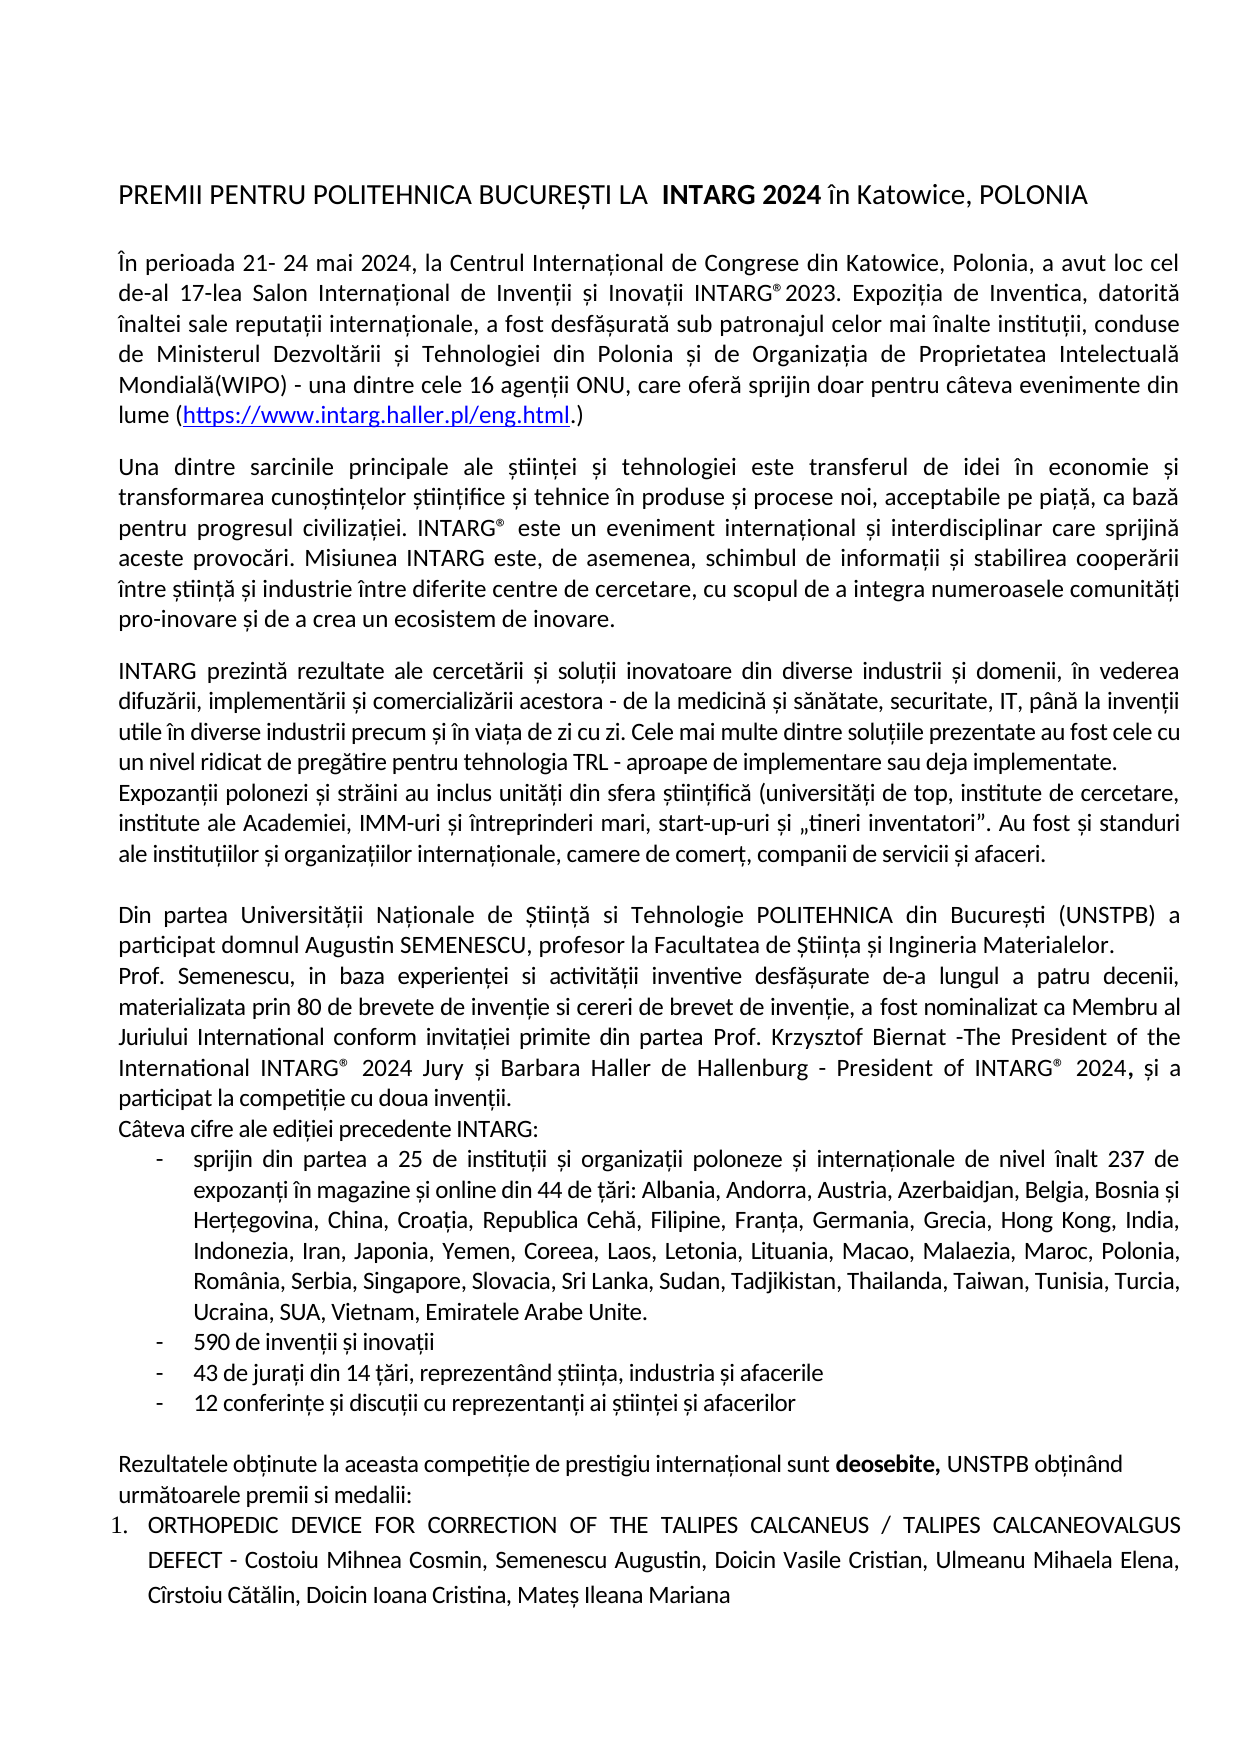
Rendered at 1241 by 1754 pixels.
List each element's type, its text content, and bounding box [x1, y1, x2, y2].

list 590 de invenții și inovații [156, 1326, 1181, 1357]
list 12 conferințe și discuții cu reprezentanți ai științei și afacerilor [156, 1387, 1181, 1418]
list ORTHOPEDIC DEVICE FOR CORRECTION OF THE TALIPES CALCANEUS / TALIPES CALCANEOVALGUS DEFECT - Costoiu Mihnea Cosmin, Semenescu Augustin, Doicin Vasile Cristian, Ulmeanu Mihaela Elena, Cîrstoiu Cătălin, Doicin Ioana Cristina, Mateș Ileana Mariana [110, 1509, 1181, 1610]
text În perioada 21- 24 mai 2024, la Centrul Internațional de Congrese din Katowice, Polonia, a avut loc cel de-al 17-lea Salon Internațional de Invenții și Inovații INTARG®2023. Expoziția de Inventica, datorită înaltei sale reputații internaționale, a fost desfășurată sub patronajul celor mai înalte instituții, conduse de Ministerul Dezvoltării și Tehnologiei din Polonia și de Organizația de Proprietatea Intelectuală Mondială(WIPO) - una dintre cele 16 agenții ONU, care oferă sprijin doar pentru câteva evenimente din lume (https://www.intarg.haller.pl/eng.html.) [118, 247, 1181, 430]
list sprijin din partea a 25 de instituții și organizații poloneze și internaționale de nivel înalt 237 de expozanți în magazine și online din 44 de țări: Albania, Andorra, Austria, Azerbaidjan, Belgia, Bosnia și Herțegovina, China, Croația, Republica Cehă, Filipine, Franța, Germania, Grecia, Hong Kong, India, Indonezia, Iran, Japonia, Yemen, Coreea, Laos, Letonia, Lituania, Macao, Malaezia, Maroc, Polonia, România, Serbia, Singapore, Slovacia, Sri Lanka, Sudan, Tadjikistan, Thailanda, Taiwan, Tunisia, Turcia, Ucraina, SUA, Vietnam, Emiratele Arabe Unite. [156, 1143, 1181, 1326]
text Prof. Semenescu, in baza experienței si activității inventive desfășurate de-a lungul a patru decenii, materializata prin 80 de brevete de invenție si cereri de brevet de invenție, a fost nominalizat ca Membru al Juriului International conform invitației primite din partea Prof. Krzysztof Biernat -The President of the International INTARG® 2024 Jury și Barbara Haller de Hallenburg - President of INTARG® 2024, și a participat la competiție cu doua invenții. [118, 960, 1181, 1113]
text Expozanții polonezi și străini au inclus unități din sfera științifică (universități de top, institute de cercetare, institute ale Academiei, IMM-uri și întreprinderi mari, start-up-uri și „tineri inventatori”. Au fost și standuri ale instituțiilor și organizațiilor internaționale, camere de comerț, companii de servicii și afaceri. [118, 777, 1181, 868]
text INTARG prezintă rezultate ale cercetării și soluții inovatoare din diverse industrii și domenii, în vederea difuzării, implementării și comercializării acestora - de la medicină și sănătate, securitate, IT, până la invenții utile în diverse industrii precum și în viața de zi cu zi. Cele mai multe dintre soluțiile prezentate au fost cele cu un nivel ridicat de pregătire pentru tehnologia TRL - aproape de implementare sau deja implementate. [118, 655, 1181, 777]
text Din partea Universității Naționale de Știință si Tehnologie POLITEHNICA din București (UNSTPB) a participat domnul Augustin SEMENESCU, profesor la Facultatea de Știința și Ingineria Materialelor. [118, 899, 1181, 960]
text Câteva cifre ale ediției precedente INTARG: [118, 1113, 1181, 1143]
text PREMII PENTRU POLITEHNICA BUCUREȘTI LA INTARG 2024 în Katowice, POLONIA [118, 176, 1181, 211]
text Una dintre sarcinile principale ale științei și tehnologiei este transferul de idei în economie și transformarea cunoștințelor științifice și tehnice în produse și procese noi, acceptabile pe piață, ca bază pentru progresul civilizației. INTARG® este un eveniment internațional și interdisciplinar care sprijină aceste provocări. Misiunea INTARG este, de asemenea, schimbul de informații și stabilirea cooperării între știință și industrie între diferite centre de cercetare, cu scopul de a integra numeroasele comunități pro-inovare și de a crea un ecosistem de inovare. [118, 451, 1181, 634]
text Rezultatele obținute la aceasta competiție de prestigiu internațional sunt deosebite, UNSTPB obținând următoarele premii si medalii: [118, 1448, 1181, 1509]
list 43 de jurați din 14 țări, reprezentând știința, industria și afacerile [156, 1357, 1181, 1387]
